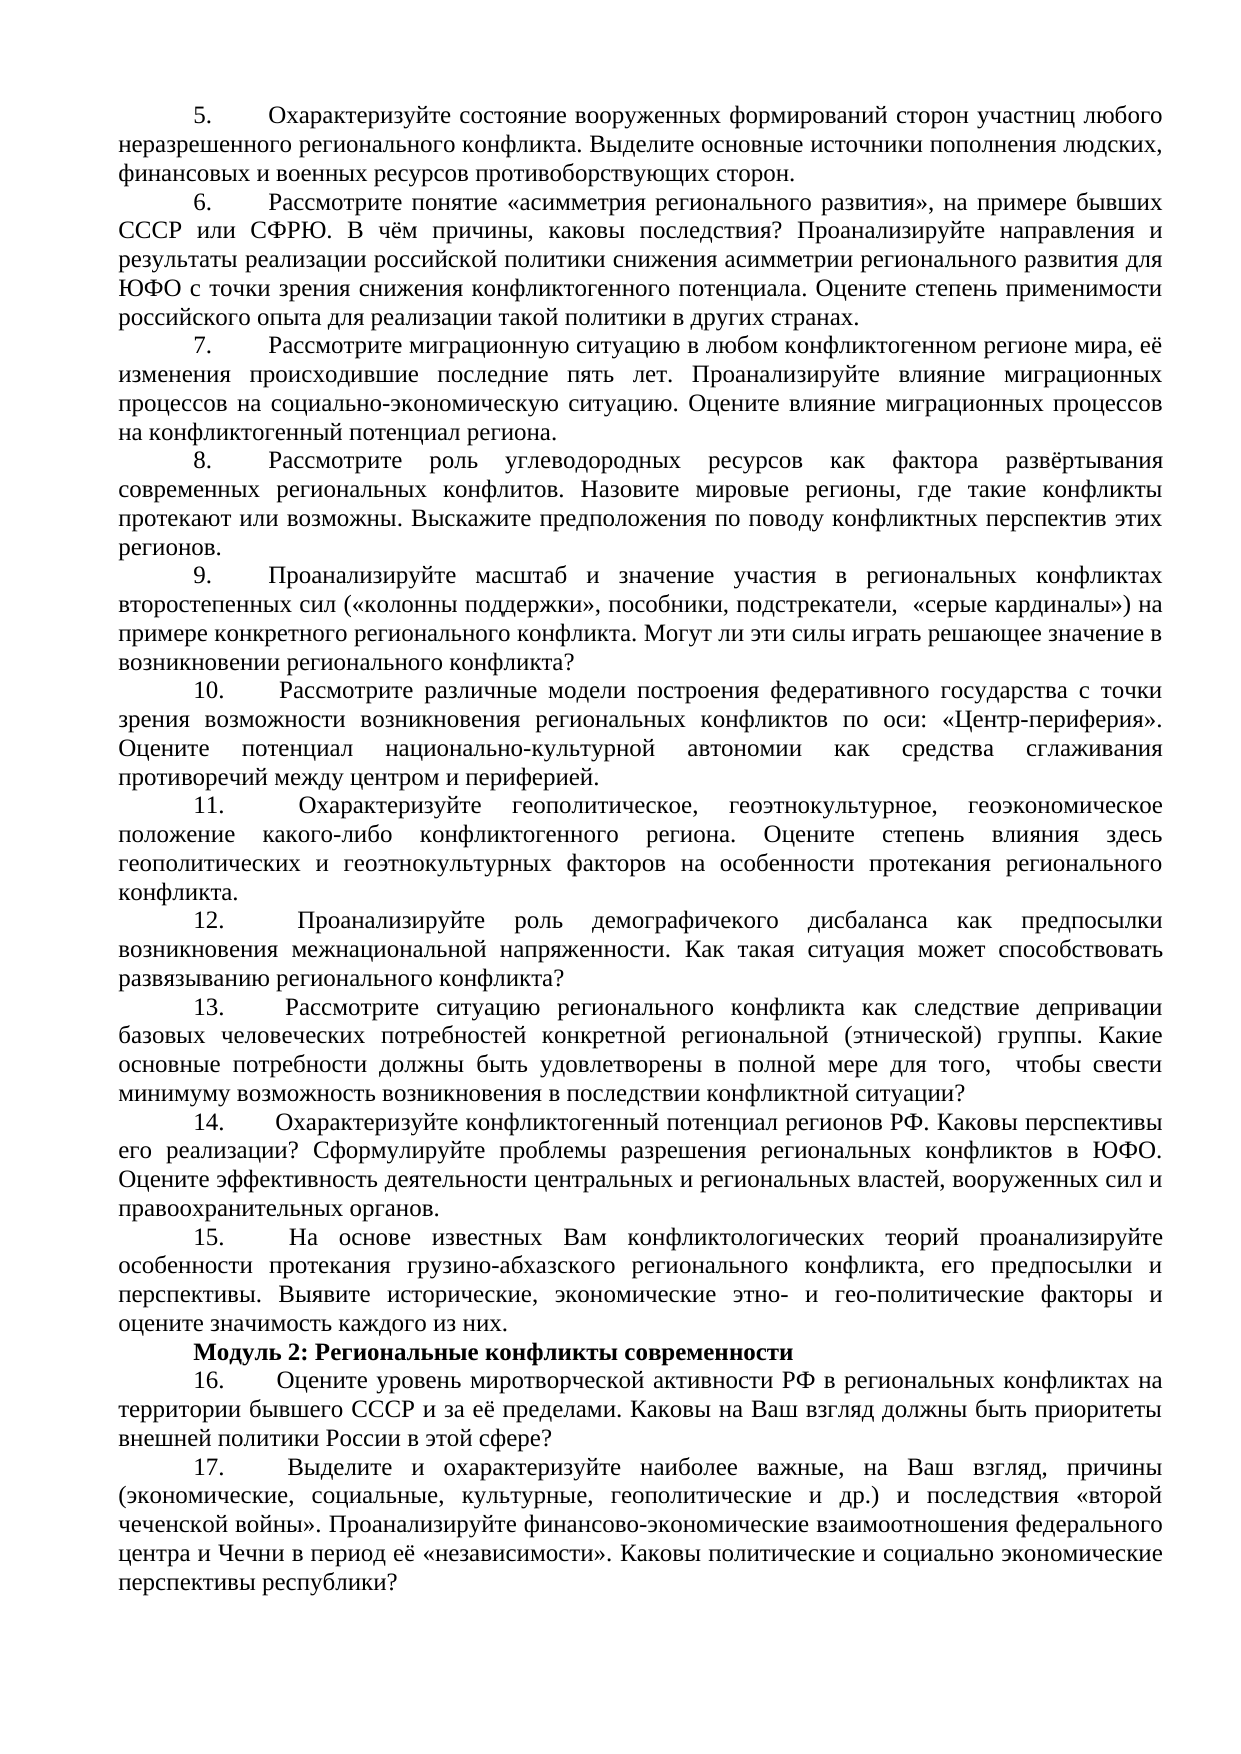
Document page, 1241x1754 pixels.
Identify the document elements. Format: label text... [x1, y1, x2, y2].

list Оцените уровень миротворческой активности РФ в региональных конфликтах на территории бывшего СССР и за её пределами. Каковы на Ваш взгляд должны быть приоритеты внешней политики России в этой сфере? [118, 1365, 1163, 1452]
list Охарактеризуйте конфликтогенный потенциал регионов РФ. Каковы перспективы его реализации? Сформулируйте проблемы разрешения региональных конфликтов в ЮФО. Оцените эффективность деятельности центральных и региональных властей, вооруженных сил и правоохранительных органов. [118, 1107, 1163, 1222]
text Модуль 2: Региональные конфликты современности [118, 1337, 1163, 1365]
list Проанализируйте роль демографичекого дисбаланса как предпосылки возникновения межнациональной напряженности. Как такая ситуация может способствовать развязыванию регионального конфликта? [118, 905, 1163, 992]
list Рассмотрите различные модели построения федеративного государства с точки зрения возможности возникновения региональных конфликтов по оси: «Центр-периферия». Оцените потенциал национально-культурной автономии как средства сглаживания противоречий между центром и периферией. [118, 675, 1163, 790]
list Охарактеризуйте состояние вооруженных формирований сторон участниц любого неразрешенного регионального конфликта. Выделите основные источники пополнения людских, финансовых и военных ресурсов противоборствующих сторон. [118, 100, 1163, 187]
list Проанализируйте масштаб и значение участия в региональных конфликтах второстепенных сил («колонны поддержки», пособники, подстрекатели, «серые кардиналы») на примере конкретного регионального конфликта. Могут ли эти силы играть решающее значение в возникновении регионального конфликта? [118, 560, 1163, 675]
list На основе известных Вам конфликтологических теорий проанализируйте особенности протекания грузино-абхазского регионального конфликта, его предпосылки и перспективы. Выявите исторические, экономические этно- и гео-политические факторы и оцените значимость каждого из них. [118, 1222, 1163, 1337]
list Охарактеризуйте геополитическое, геоэтнокультурное, геоэкономическое положение какого-либо конфликтогенного региона. Оцените степень влияния здесь геополитических и геоэтнокультурных факторов на особенности протекания регионального конфликта. [118, 790, 1163, 905]
list Рассмотрите понятие «асимметрия регионального развития», на примере бывших СССР или СФРЮ. В чём причины, каковы последствия? Проанализируйте направления и результаты реализации российской политики снижения асимметрии регионального развития для ЮФО с точки зрения снижения конфликтогенного потенциала. Оцените степень применимости российского опыта для реализации такой политики в других странах. [118, 187, 1163, 330]
list Рассмотрите роль углеводородных ресурсов как фактора развёртывания современных региональных конфлитов. Назовите мировые регионы, где такие конфликты протекают или возможны. Выскажите предположения по поводу конфликтных перспектив этих регионов. [118, 445, 1163, 560]
list Рассмотрите ситуацию регионального конфликта как следствие депривации базовых человеческих потребностей конкретной региональной (этнической) группы. Какие основные потребности должны быть удовлетворены в полной мере для того, чтобы свести минимуму возможность возникновения в последствии конфликтной ситуации? [118, 992, 1163, 1107]
list Рассмотрите миграционную ситуацию в любом конфликтогенном регионе мира, её изменения происходившие последние пять лет. Проанализируйте влияние миграционных процессов на социально-экономическую ситуацию. Оцените влияние миграционных процессов на конфликтогенный потенциал региона. [118, 330, 1163, 445]
list Выделите и охарактеризуйте наиболее важные, на Ваш взгляд, причины (экономические, социальные, культурные, геополитические и др.) и последствия «второй чеченской войны». Проанализируйте финансово-экономические взаимоотношения федерального центра и Чечни в период её «независимости». Каковы политические и социально экономические перспективы республики? [118, 1452, 1163, 1595]
